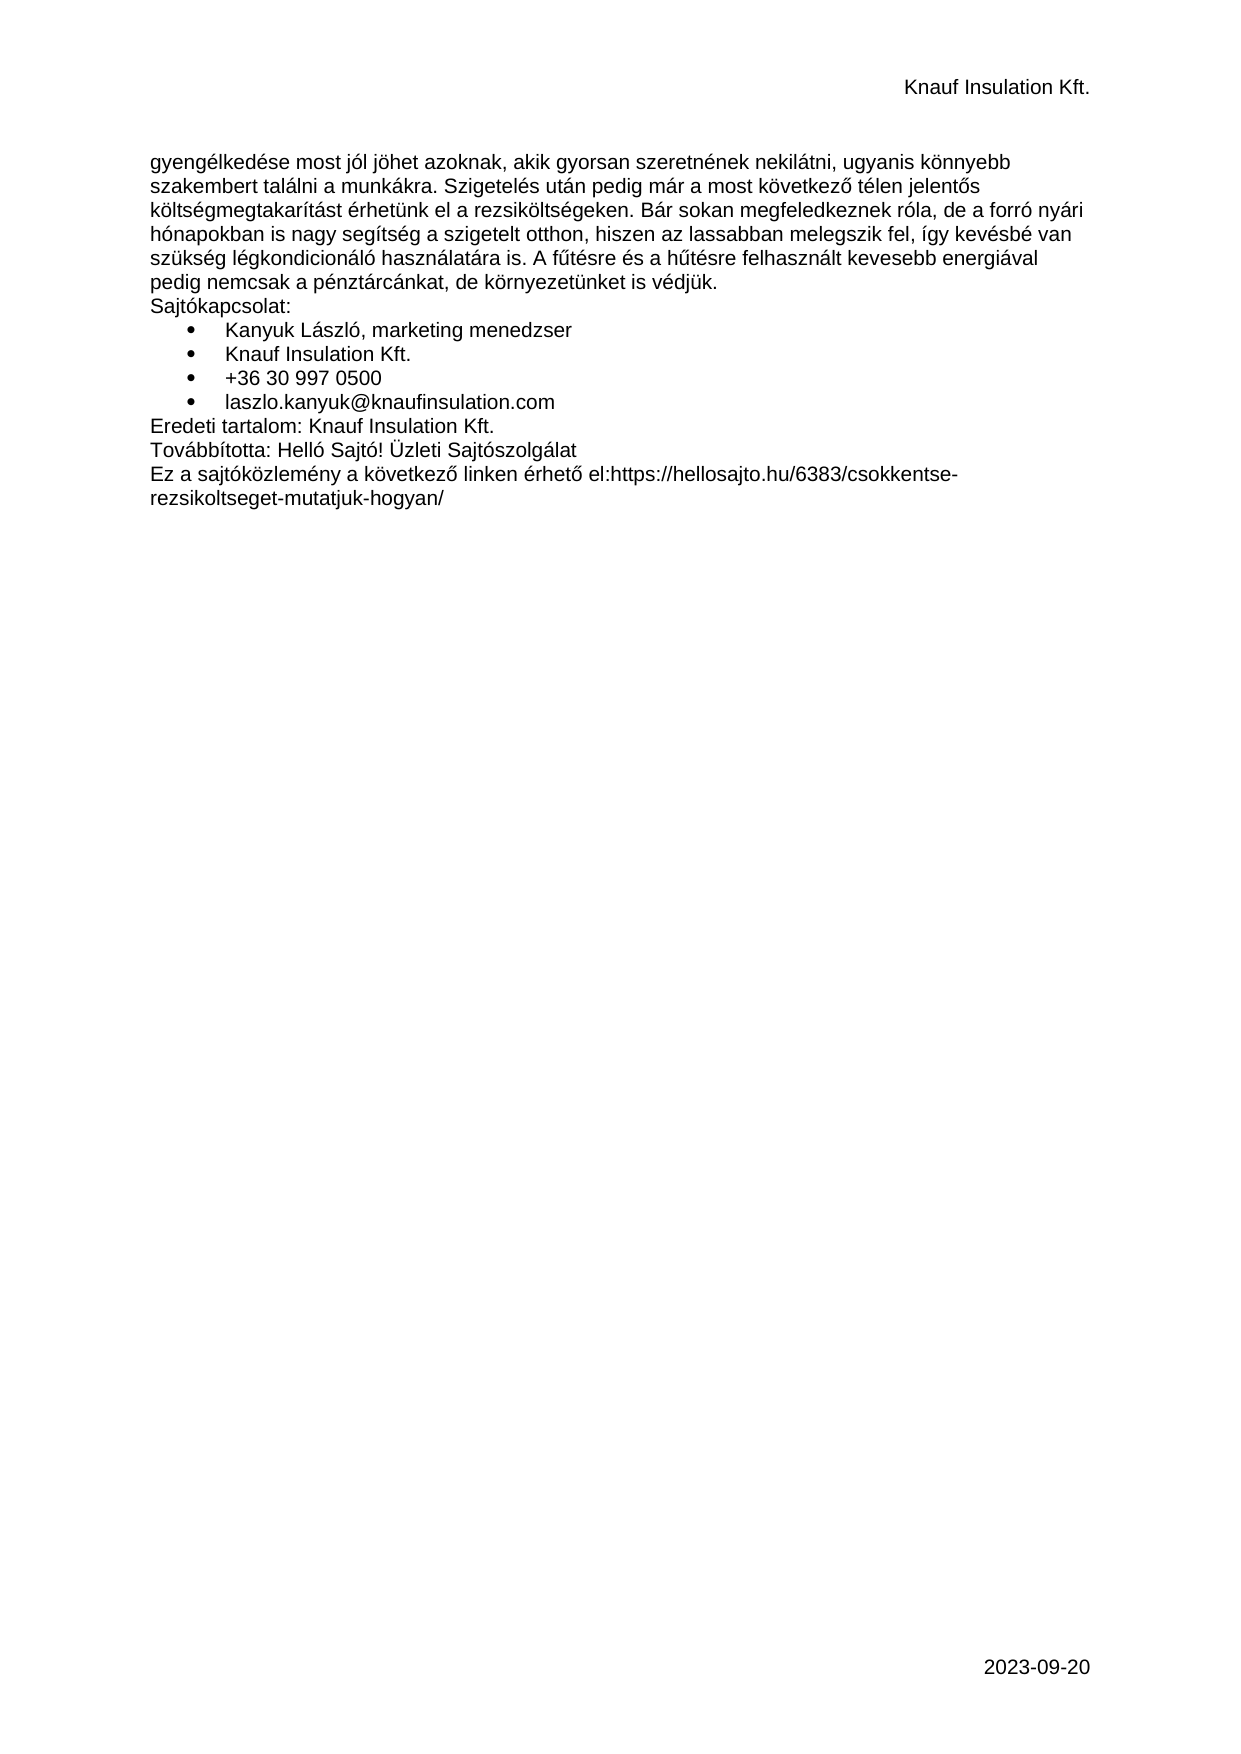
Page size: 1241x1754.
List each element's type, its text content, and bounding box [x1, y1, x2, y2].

list +36 30 997 0500 [187, 366, 1090, 390]
text Sajtókapcsolat: [150, 294, 1090, 318]
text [150, 150, 1090, 294]
list Kanyuk László, marketing menedzser [187, 318, 1090, 342]
list Knauf Insulation Kft. [187, 342, 1090, 366]
text Továbbította: Helló Sajtó! Üzleti Sajtószolgálat [150, 438, 1090, 462]
list laszlo.kanyuk@knaufinsulation.com [187, 390, 1090, 414]
text Ez a sajtóközlemény a következő linken érhető el: [150, 462, 1090, 510]
text Eredeti tartalom: Knauf Insulation Kft. [150, 414, 1090, 438]
